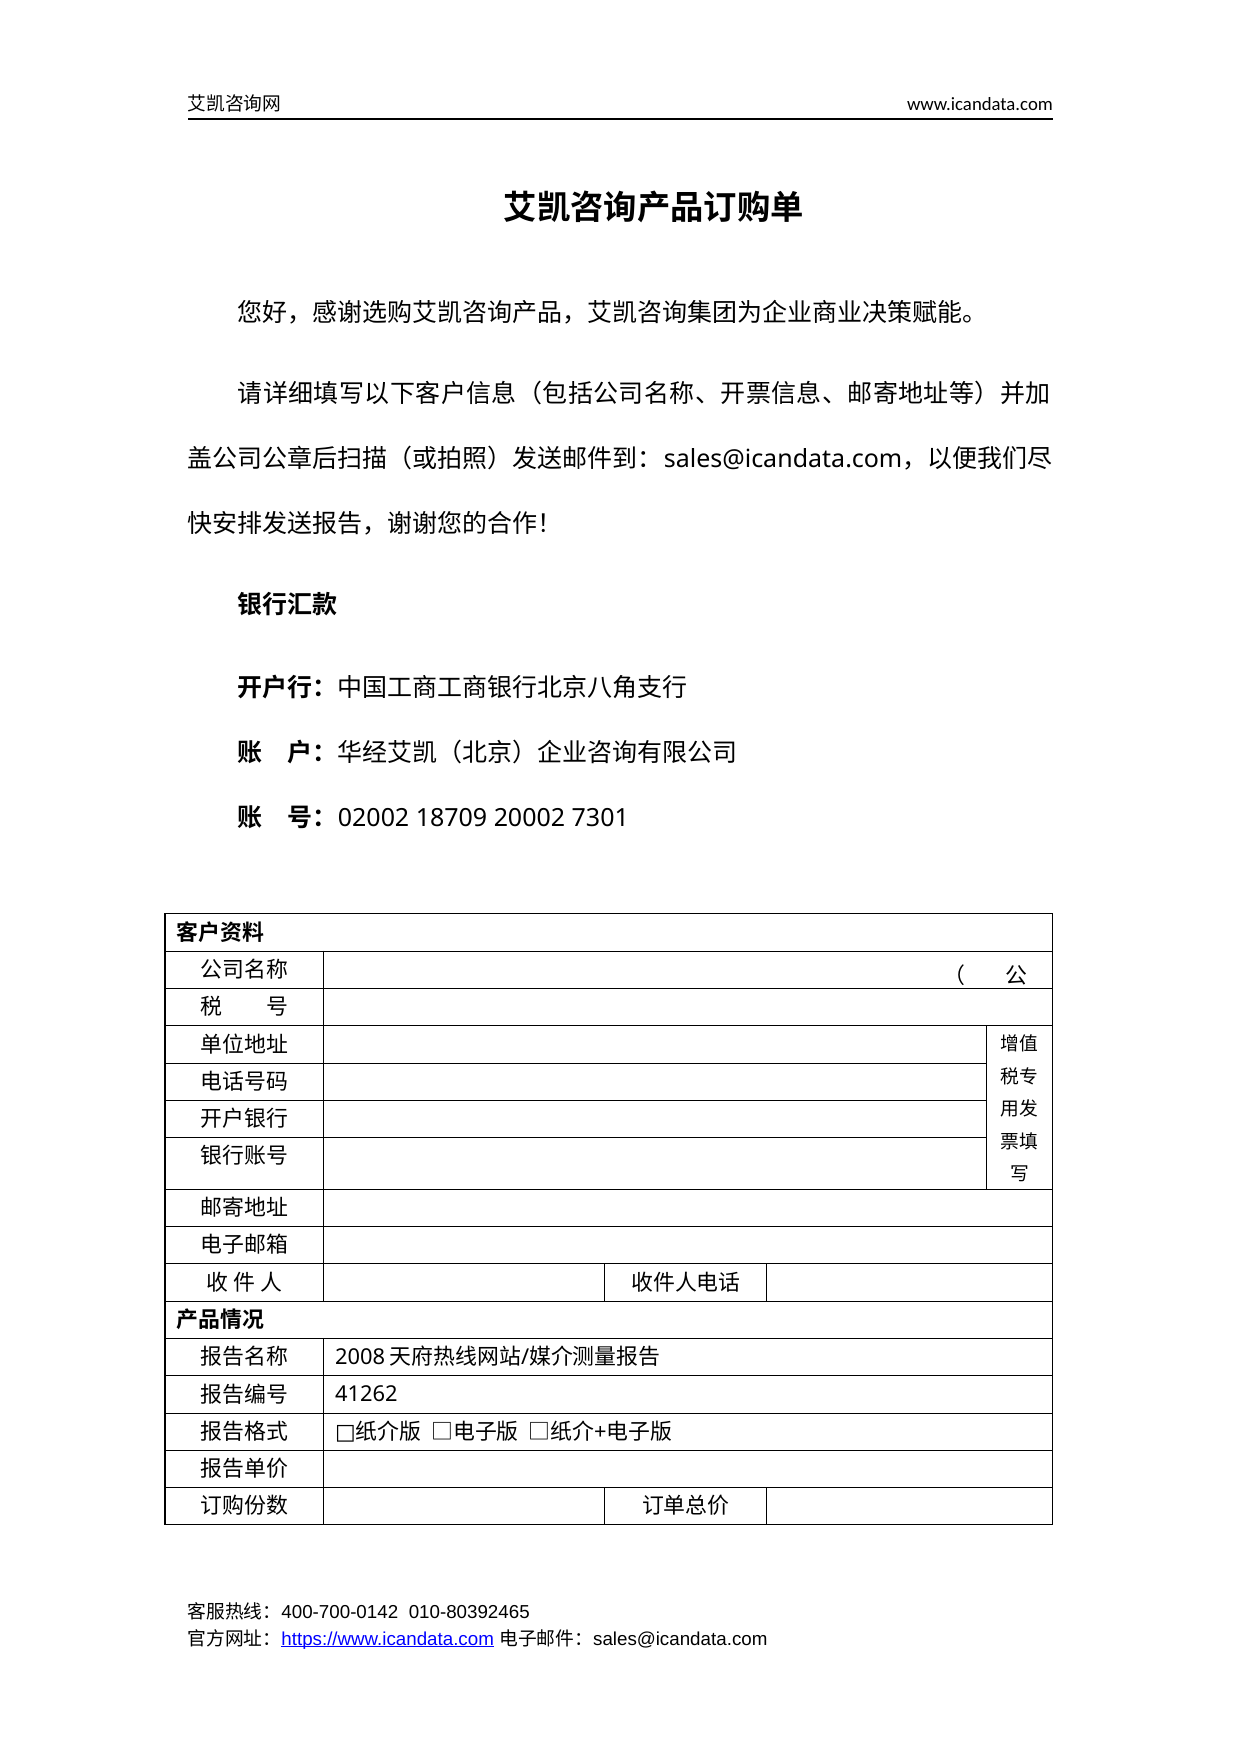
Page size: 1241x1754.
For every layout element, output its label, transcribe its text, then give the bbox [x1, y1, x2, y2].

text 请详细填写以下客户信息（包括公司名称、开票信息、邮寄地址等）并加盖公司公章后扫描（或拍照）发送邮件到：sales@icandata.com，以便我们尽快安排发送报告，谢谢您的合作！ [187, 359, 1053, 554]
table_cell 产品情况 [166, 1302, 1052, 1338]
table_cell [324, 1488, 604, 1524]
text 账 号：02002 18709 20002 7301 [187, 783, 1053, 848]
table_cell [324, 1264, 604, 1301]
text 您好，感谢选购艾凯咨询产品，艾凯咨询集团为企业商业决策赋能。 [187, 278, 1053, 343]
table_cell 电话号码 [166, 1064, 323, 1100]
table_cell 税 号 [166, 989, 323, 1025]
table_cell 41262 [324, 1376, 1052, 1412]
table_cell 报告格式 [166, 1414, 323, 1450]
table_cell [324, 1138, 986, 1189]
table_cell [324, 1227, 1052, 1263]
table_cell [324, 952, 1052, 988]
table_cell 开户银行 [166, 1101, 323, 1137]
table_cell 订购份数 [166, 1488, 323, 1524]
table_cell [324, 1101, 986, 1137]
text 开户行：中国工商工商银行北京八角支行 [187, 653, 1053, 718]
table_cell 银行账号 [166, 1138, 323, 1189]
table_cell [324, 1026, 986, 1062]
text 账 户：华经艾凯（北京）企业咨询有限公司 [187, 718, 1053, 783]
table_cell 增值税专用发票填写 [987, 1026, 1052, 1189]
table_cell [324, 1190, 1052, 1226]
table_cell 收 件 人 [166, 1264, 323, 1301]
table_cell 报告单价 [166, 1451, 323, 1487]
text 艾凯咨询产品订购单 [187, 172, 1053, 237]
table_cell 订单总价 [605, 1488, 766, 1524]
table_cell [324, 1451, 1052, 1487]
table_cell [324, 1064, 986, 1100]
table_cell 报告名称 [166, 1339, 323, 1375]
table_cell [767, 1264, 1052, 1301]
table_cell 电子邮箱 [166, 1227, 323, 1263]
table_cell 单位地址 [166, 1026, 323, 1062]
table_cell □纸介版 □电子版 □纸介+电子版 [324, 1414, 1052, 1450]
text 银行汇款 [187, 570, 1053, 635]
table_cell 收件人电话 [605, 1264, 766, 1301]
table_cell 报告编号 [166, 1376, 323, 1412]
table_cell 邮寄地址 [166, 1190, 323, 1226]
table_header 客户资料 [166, 914, 1052, 951]
table_cell [767, 1488, 1052, 1524]
table_cell 公司名称 [166, 952, 323, 988]
table_cell 2008天府热线网站/媒介测量报告 [324, 1339, 1052, 1375]
table_cell [324, 989, 1052, 1025]
